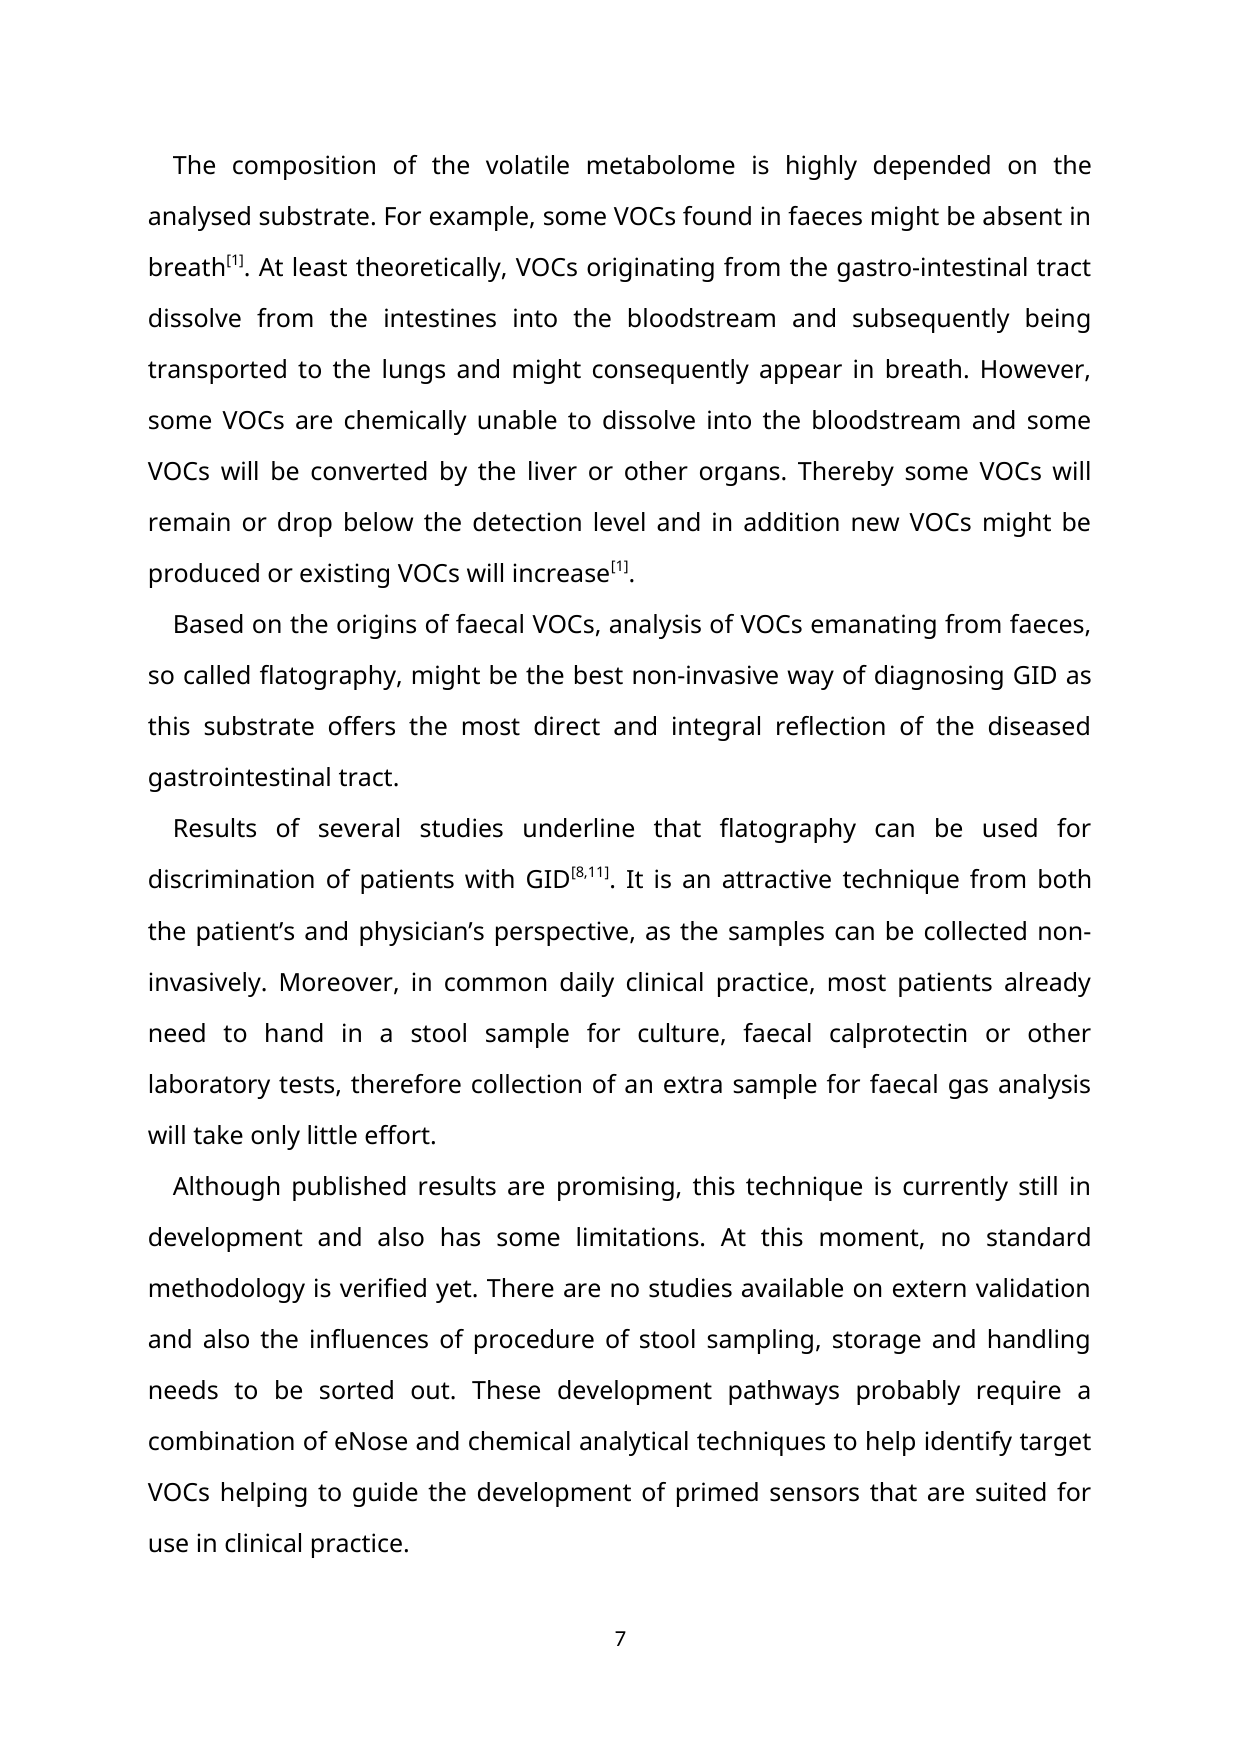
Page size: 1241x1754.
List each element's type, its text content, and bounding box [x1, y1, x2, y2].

text Although published results are promising, this technique is currently still in development and also has some limitations. At this moment, no standard methodology is verified yet. There are no studies available on extern validation and also the influences of procedure of stool sampling, storage and handling needs to be sorted out. These development pathways probably require a combination of eNose and chemical analytical techniques to help identify target VOCs helping to guide the development of primed sensors that are suited for use in clinical practice. [148, 1168, 1093, 1560]
text Based on the origins of faecal VOCs, analysis of VOCs emanating from faeces, so called flatography, might be the best non-invasive way of diagnosing GID as this substrate offers the most direct and integral reflection of the diseased gastrointestinal tract. [148, 607, 1093, 794]
text Results of several studies underline that flatography can be used for discrimination of patients with GID[8,11]. It is an attractive technique from both the patient’s and physician’s perspective, as the samples can be collected non-invasively. Moreover, in common daily clinical practice, most patients already need to hand in a stool sample for culture, faecal calprotectin or other laboratory tests, therefore collection of an extra sample for faecal gas analysis will take only little effort. [148, 811, 1093, 1151]
text The composition of the volatile metabolome is highly depended on the analysed substrate. For example, some VOCs found in faeces might be absent in breath[1]. At least theoretically, VOCs originating from the gastro-intestinal tract dissolve from the intestines into the bloodstream and subsequently being transported to the lungs and might consequently appear in breath. However, some VOCs are chemically unable to dissolve into the bloodstream and some VOCs will be converted by the liver or other organs. Thereby some VOCs will remain or drop below the detection level and in addition new VOCs might be produced or existing VOCs will increase[1]. [148, 148, 1093, 590]
